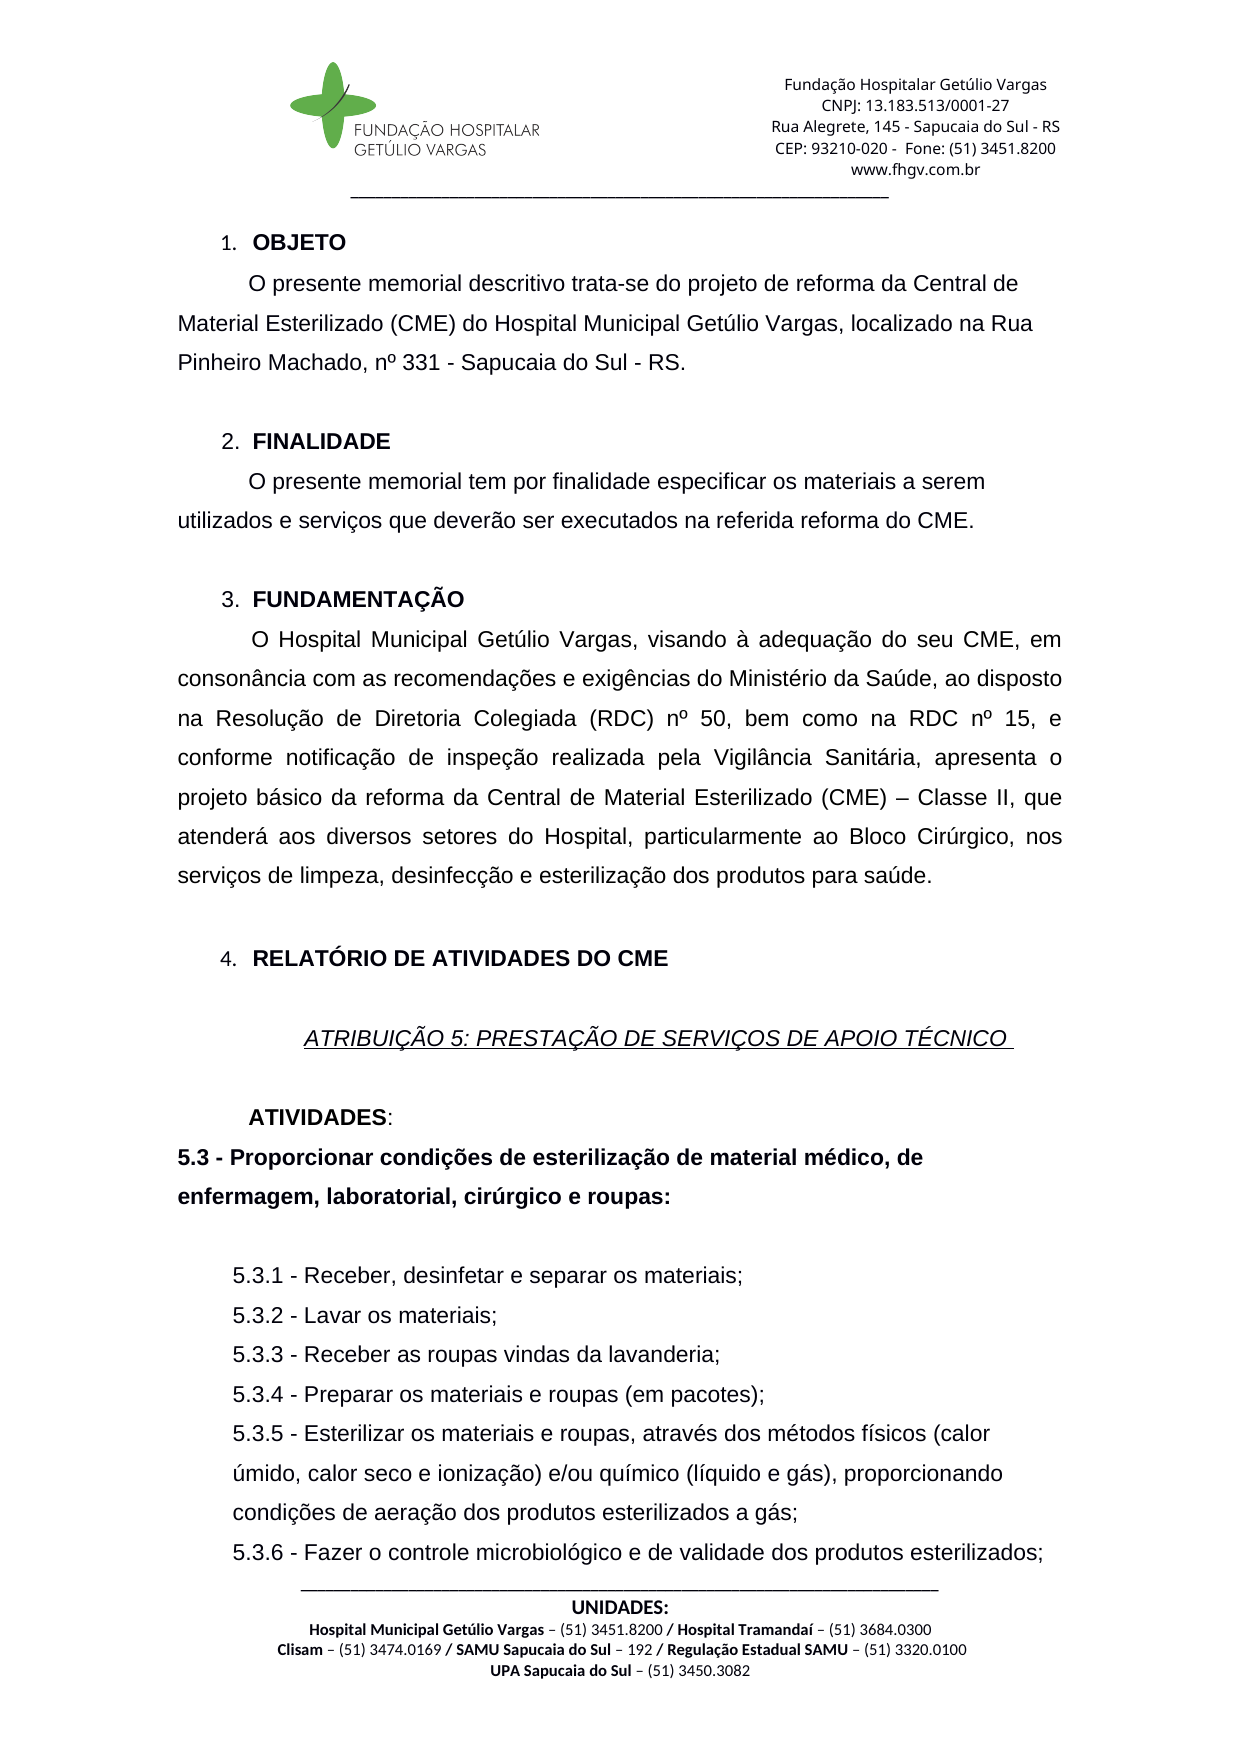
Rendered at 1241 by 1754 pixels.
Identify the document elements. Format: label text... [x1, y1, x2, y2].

text 5.3.5 - Esterilizar os materiais e roupas, através dos métodos físicos (calor úmido, calor seco e ionização) e/ou químico (líquido e gás), proporcionando condições de aeração dos produtos esterilizados a gás; [232, 1420, 1063, 1526]
text ATIVIDADES: [177, 1104, 1063, 1131]
list FUNDAMENTAÇÃO [215, 586, 1063, 612]
list RELATÓRIO DE ATIVIDADES DO CME [215, 944, 1063, 972]
text 5.3.4 - Preparar os materiais e roupas (em pacotes); [232, 1381, 1063, 1407]
picture [290, 62, 540, 156]
list FINALIDADE [215, 428, 1063, 454]
text 5.3.1 - Receber, desinfetar e separar os materiais; [232, 1262, 1063, 1289]
text O Hospital Municipal Getúlio Vargas, visando à adequação do seu CME, em consonância com as recomendações e exigências do Ministério da Saúde, ao disposto na Resolução de Diretoria Colegiada (RDC) nº 50, bem como na RDC nº 15, e conforme notificação de inspeção realizada pela Vigilância Sanitária, apresenta o projeto básico da reforma da Central de Material Esterilizado (CME) – Classe II, que atenderá aos diversos setores do Hospital, particularmente ao Bloco Cirúrgico, nos serviços de limpeza, desinfecção e esterilização dos produtos para saúde. [177, 626, 1063, 889]
list OBJETO [215, 228, 1063, 256]
text 5.3 - Proporcionar condições de esterilização de material médico, de enfermagem, laboratorial, cirúrgico e roupas: [177, 1144, 1063, 1210]
text 5.3.2 - Lavar os materiais; [232, 1302, 1063, 1328]
text O presente memorial descritivo trata-se do projeto de reforma da Central de Material Esterilizado (CME) do Hospital Municipal Getúlio Vargas, localizado na Rua Pinheiro Machado, nº 331 - Sapucaia do Sul - RS. [177, 270, 1063, 376]
text ATRIBUIÇÃO 5: PRESTAÇÃO DE SERVIÇOS DE APOIO TÉCNICO [177, 1025, 1063, 1052]
text O presente memorial tem por finalidade especificar os materiais a serem utilizados e serviços que deverão ser executados na referida reforma do CME. [177, 468, 1063, 533]
text 5.3.6 - Fazer o controle microbiológico e de validade dos produtos esterilizados; [232, 1539, 1063, 1565]
text 5.3.3 - Receber as roupas vindas da lavanderia; [232, 1341, 1063, 1368]
